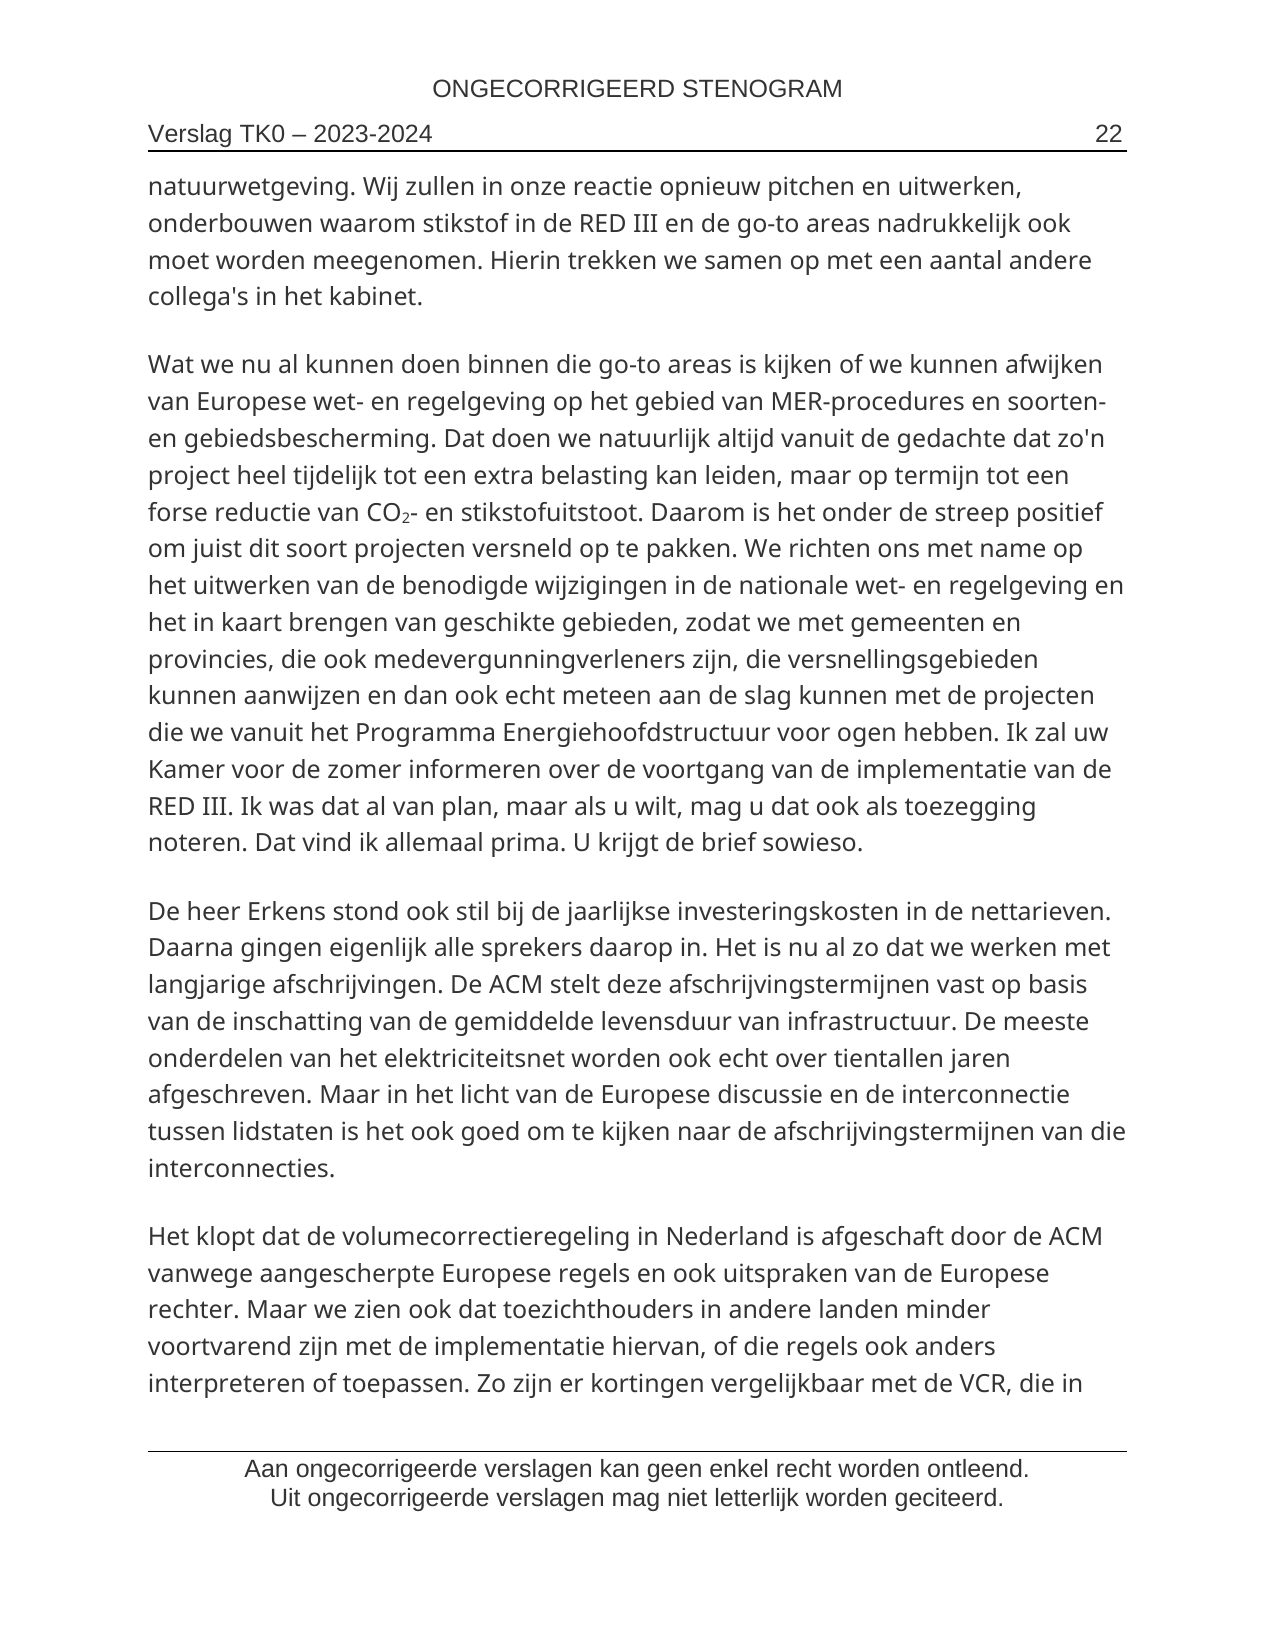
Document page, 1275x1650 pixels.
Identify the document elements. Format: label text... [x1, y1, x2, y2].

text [148, 1218, 1127, 1400]
text Wat we nu al kunnen doen binnen die go-to areas is kijken of we kunnen afwijken van Europese wet- en regelgeving op het gebied van MER-procedures en soorten- en gebiedsbescherming. Dat doen we natuurlijk altijd vanuit de gedachte dat zo'n project heel tijdelijk tot een extra belasting kan leiden, maar op termijn tot een forse reductie van CO2- en stikstofuitstoot. Daarom is het onder de streep positief om juist dit soort projecten versneld op te pakken. We richten ons met name op het uitwerken van de benodigde wijzigingen in de nationale wet- en regelgeving en het in kaart brengen van geschikte gebieden, zodat we met gemeenten en provincies, die ook medevergunningverleners zijn, die versnellingsgebieden kunnen aanwijzen en dan ook echt meteen aan de slag kunnen met de projecten die we vanuit het Programma Energiehoofdstructuur voor ogen hebben. Ik zal uw Kamer voor de zomer informeren over de voortgang van de implementatie van de RED III. Ik was dat al van plan, maar als u wilt, mag u dat ook als toezegging noteren. Dat vind ik allemaal prima. U krijgt de brief sowieso. [148, 347, 1127, 859]
text De heer Erkens stond ook stil bij de jaarlijkse investeringskosten in de nettarieven. Daarna gingen eigenlijk alle sprekers daarop in. Het is nu al zo dat we werken met langjarige afschrijvingen. De ACM stelt deze afschrijvingstermijnen vast op basis van de inschatting van de gemiddelde levensduur van infrastructuur. De meeste onderdelen van het elektriciteitsnet worden ook echt over tientallen jaren afgeschreven. Maar in het licht van de Europese discussie en de interconnectie tussen lidstaten is het ook goed om te kijken naar de afschrijvingstermijnen van die interconnecties. [148, 893, 1127, 1184]
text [148, 169, 1127, 313]
